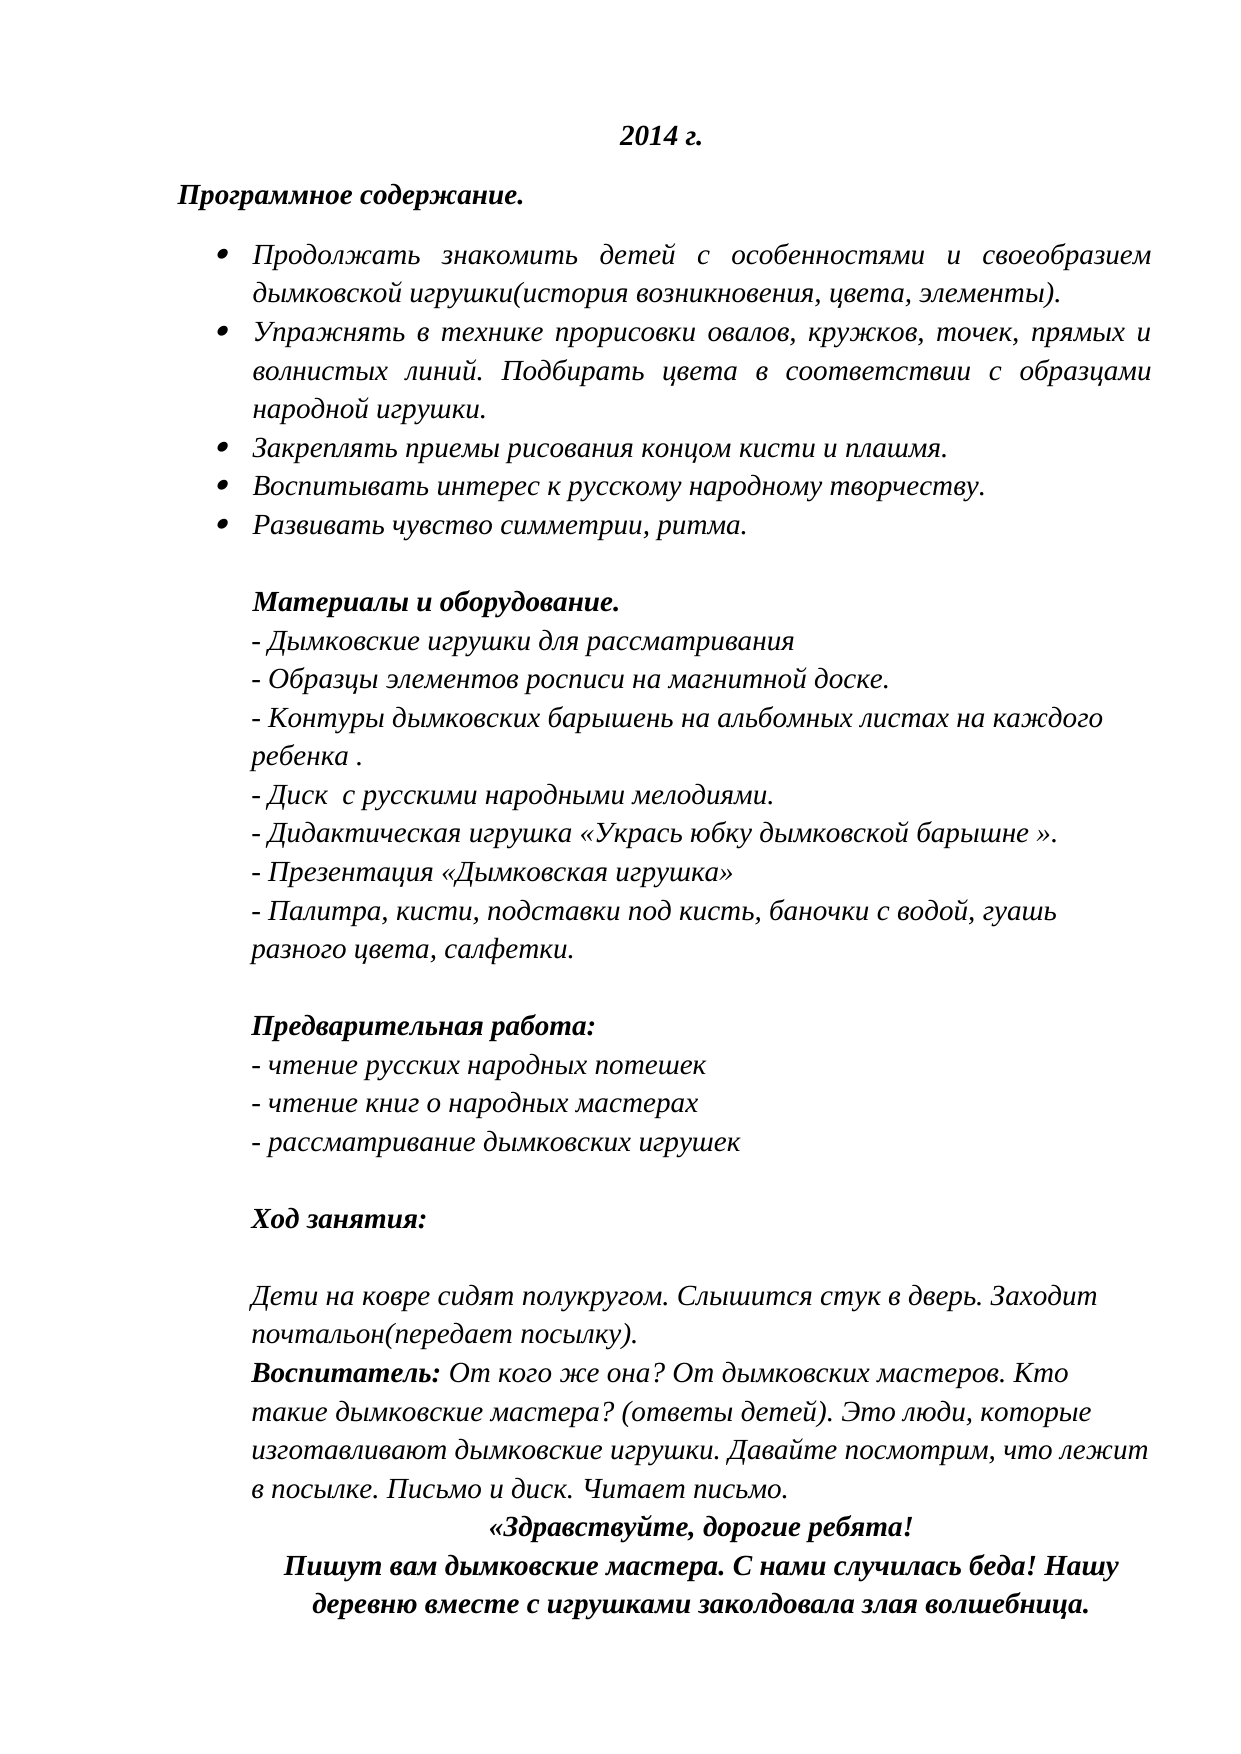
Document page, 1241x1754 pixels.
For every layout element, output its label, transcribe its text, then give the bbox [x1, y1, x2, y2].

list Воспитатель: От кого же она? От дымковских мастеров. Кто такие дымковские мастера? (ответы детей). Это люди, которые изготавливают дымковские игрушки. Давайте посмотрим, что лежит в посылке. Письмо и диск. Читает письмо. [251, 1355, 1152, 1504]
list Упражнять в технике прорисовки овалов, кружков, точек, прямых и волнистых линий. Подбирать цвета в соответствии с образцами народной игрушки. [215, 314, 1152, 425]
text 2014 г. [620, 118, 1152, 152]
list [251, 1548, 1152, 1620]
list - Диск с русскими народными мелодиями. [251, 777, 1152, 811]
list - Дидактическая игрушка «Укрась юбку дымковской барышне ». [251, 816, 1152, 849]
list - Палитра, кисти, подставки под кисть, баночки с водой, гуашь разного цвета, салфетки. [251, 893, 1152, 965]
list - Образцы элементов росписи на магнитной доске. [251, 661, 1152, 695]
list - чтение книг о народных мастерах [251, 1085, 1152, 1119]
list - чтение русских народных потешек [251, 1047, 1152, 1080]
list Предварительная работа: [251, 1008, 1152, 1042]
list Продолжать знакомить детей с особенностями и своеобразием дымковской игрушки(история возникновения, цвета, элементы). [215, 237, 1152, 309]
list Ход занятия: [251, 1201, 1152, 1234]
text Программное содержание. [177, 177, 1152, 211]
list - Дымковские игрушки для рассматривания [251, 623, 1152, 656]
list Воспитывать интерес к русскому народному творчеству. [215, 468, 1152, 502]
list - Контуры дымковских барышень на альбомных листах на каждого ребенка . [251, 700, 1152, 772]
list Закреплять приемы рисования концом кисти и плашмя. [215, 430, 1152, 463]
list Развивать чувство симметрии, ритма. [215, 507, 1152, 541]
list Материалы и оборудование. [252, 584, 1152, 618]
list - Презентация «Дымковская игрушка» [251, 854, 1152, 888]
list «Здравствуйте, дорогие ребята! [251, 1509, 1152, 1543]
list Дети на ковре сидят полукругом. Слышится стук в дверь. Заходит почтальон(передает посылку). [251, 1278, 1152, 1350]
list - рассматривание дымковских игрушек [251, 1124, 1152, 1157]
